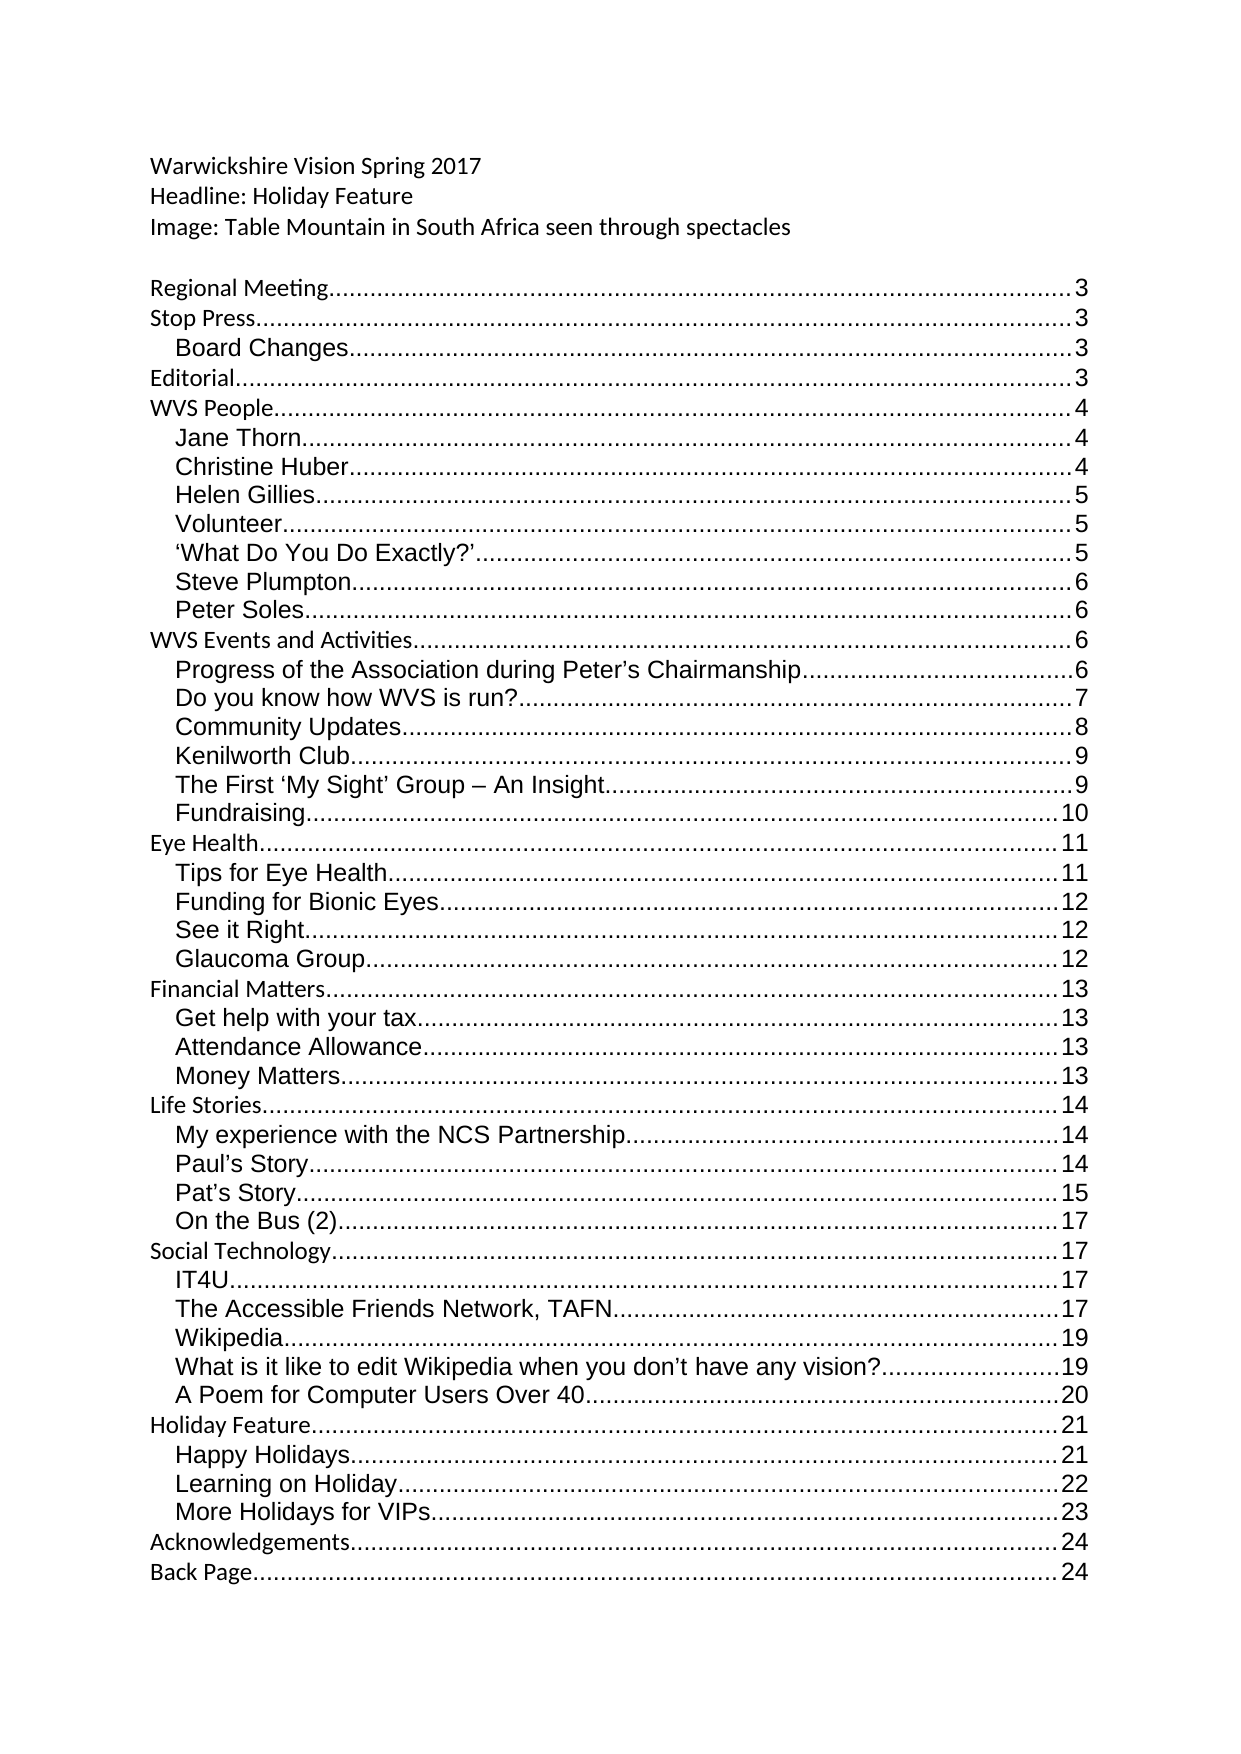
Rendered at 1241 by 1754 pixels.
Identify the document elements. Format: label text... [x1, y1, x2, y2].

text Fundraising 10 [175, 798, 1090, 827]
text Do you know how WVS is run? 7 [175, 683, 1090, 712]
text Back Page 24 [150, 1557, 1090, 1587]
text Peter Soles 6 [175, 595, 1090, 624]
text On the Bus (2) 17 [175, 1206, 1090, 1235]
text ‘What Do You Do Exactly?’ 5 [175, 538, 1090, 567]
text Community Updates 8 [175, 712, 1090, 741]
text Attendance Allowance 13 [175, 1032, 1090, 1061]
text Helen Gillies 5 [175, 480, 1090, 509]
text Funding for Bionic Eyes 12 [175, 886, 1090, 915]
text Stop Press 3 [150, 303, 1090, 333]
text Money Matters 13 [175, 1061, 1090, 1089]
text Pat’s Story 15 [175, 1177, 1090, 1206]
text Paul’s Story 14 [175, 1149, 1090, 1177]
text Progress of the Association during Peter’s Chairmanship 6 [175, 655, 1090, 683]
text My experience with the NCS Partnership 14 [175, 1120, 1090, 1149]
text WVS Events and Activities 6 [150, 624, 1090, 655]
text The First ‘My Sight’ Group – An Insight 9 [175, 770, 1090, 798]
text Christine Huber 4 [175, 452, 1090, 480]
text A Poem for Computer Users Over 40 20 [175, 1381, 1090, 1409]
text Image: Table Mountain in South Africa seen through spectacles [150, 211, 1090, 242]
text The Accessible Friends Network, TAFN 17 [175, 1294, 1090, 1323]
text IT4U 17 [175, 1266, 1090, 1294]
text Glaucoma Group 12 [175, 944, 1090, 973]
text Board Changes 3 [175, 333, 1090, 362]
text Wikipedia 19 [175, 1323, 1090, 1352]
text Volunteer 5 [175, 509, 1090, 538]
text Social Technology 17 [150, 1235, 1090, 1266]
text Acknowledgements 24 [150, 1526, 1090, 1557]
text Eye Health 11 [150, 827, 1090, 858]
text Headline: Holiday Feature [150, 181, 1090, 211]
text Happy Holidays 21 [175, 1440, 1090, 1468]
text See it Right 12 [175, 915, 1090, 944]
text Jane Thorn 4 [175, 423, 1090, 452]
text Life Stories 14 [150, 1089, 1090, 1120]
text Warwickshire Vision Spring 2017 [150, 150, 1090, 181]
text Learning on Holiday 22 [175, 1468, 1090, 1497]
text Kenilworth Club 9 [175, 741, 1090, 770]
text Tips for Eye Health 11 [175, 858, 1090, 886]
text Financial Matters 13 [150, 973, 1090, 1003]
text Regional Meeting 3 [150, 272, 1090, 303]
text WVS People 4 [150, 392, 1090, 423]
text Get help with your tax 13 [175, 1003, 1090, 1032]
text Editorial 3 [150, 362, 1090, 392]
text What is it like to edit Wikipedia when you don’t have any vision? 19 [175, 1352, 1090, 1381]
text Holiday Feature 21 [150, 1409, 1090, 1440]
text Steve Plumpton 6 [175, 567, 1090, 595]
text More Holidays for VIPs 23 [175, 1497, 1090, 1526]
